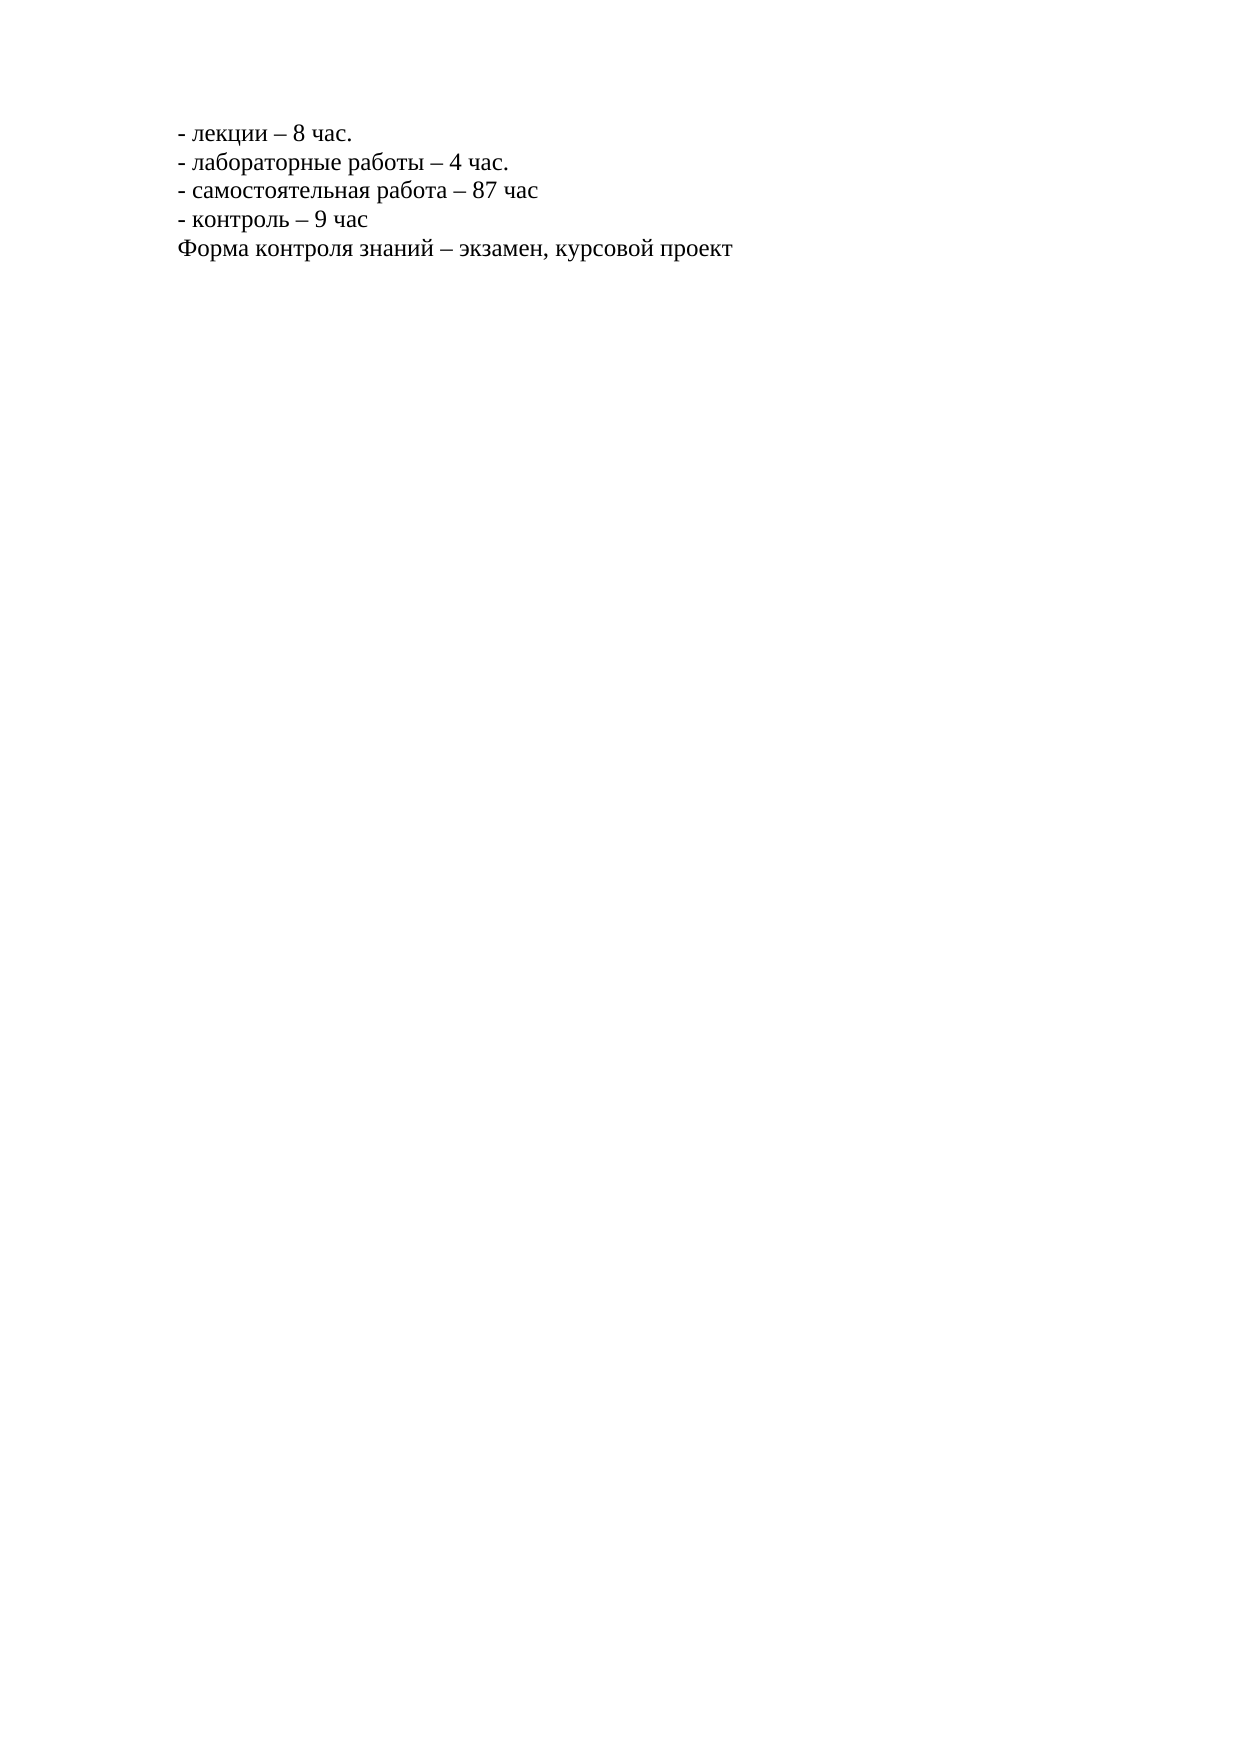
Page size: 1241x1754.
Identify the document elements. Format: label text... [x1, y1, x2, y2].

text - лабораторные работы – 4 час. [177, 147, 1152, 176]
text - лекции – 8 час. [177, 118, 1152, 147]
text Форма контроля знаний – экзамен, курсовой проект [177, 233, 1152, 262]
text - самостоятельная работа – 87 час [177, 176, 1152, 204]
text - контроль – 9 час [177, 204, 1152, 233]
